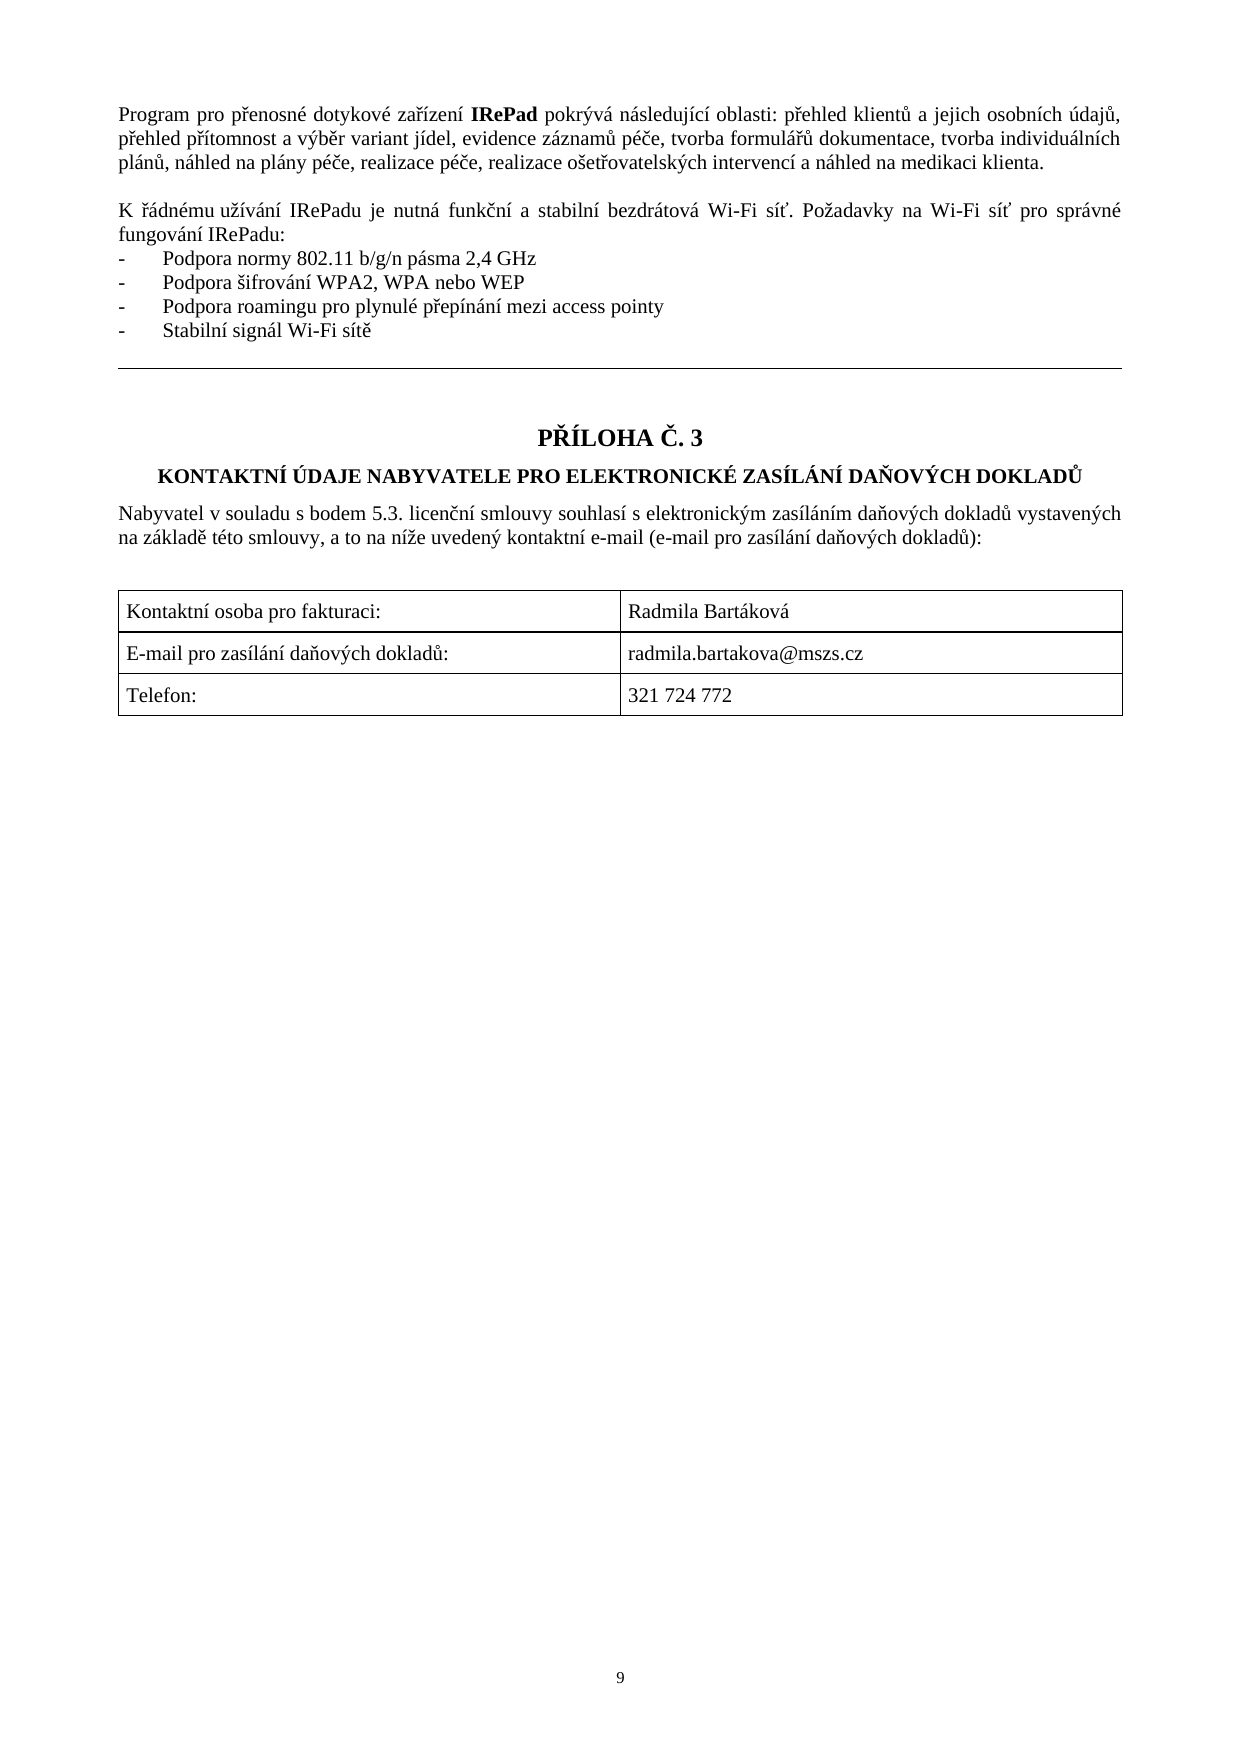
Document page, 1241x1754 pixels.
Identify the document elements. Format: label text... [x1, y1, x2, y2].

text K řádnému užívání IRePadu je nutná funkční a stabilní bezdrátová Wi-Fi síť. Požadavky na Wi-Fi síť pro správné fungování IRePadu: [118, 198, 1122, 246]
table_cell 321 724 772 [621, 674, 1122, 715]
table_cell E-mail pro zasílání daňových dokladů: [119, 633, 620, 673]
text Kontaktní údaje nabyvatele pro elektronické zasílání daňových dokladů [118, 464, 1122, 488]
table_cell Telefon: [119, 674, 620, 715]
table_header Radmila Bartáková [621, 591, 1122, 631]
list Podpora šifrování WPA2, WPA nebo WEP [118, 270, 1122, 294]
text Nabyvatel v souladu s bodem 5.3. licenční smlouvy souhlasí s elektronickým zasíláním daňových dokladů vystavených na základě této smlouvy, a to na níže uvedený kontaktní e-mail (e-mail pro zasílání daňových dokladů): [118, 501, 1122, 549]
table_header Kontaktní osoba pro fakturaci: [119, 591, 620, 631]
list Podpora normy 802.11 b/g/n pásma 2,4 GHz [118, 246, 1122, 270]
list Podpora roamingu pro plynulé přepínání mezi access pointy [118, 294, 1122, 318]
table_cell radmila.bartakova@mszs.cz [621, 633, 1122, 673]
text Program pro přenosné dotykové zařízení IRePad pokrývá následující oblasti: přehled klientů a jejich osobních údajů, přehled přítomnost a výběr variant jídel, evidence záznamů péče, tvorba formulářů dokumentace, tvorba individuálních plánů, náhled na plány péče, realizace péče, realizace ošetřovatelských intervencí a náhled na medikaci klienta. [118, 101, 1122, 174]
list Stabilní signál Wi-Fi sítě [118, 318, 1122, 342]
text PŘÍLOHA Č. 3 [118, 423, 1122, 452]
